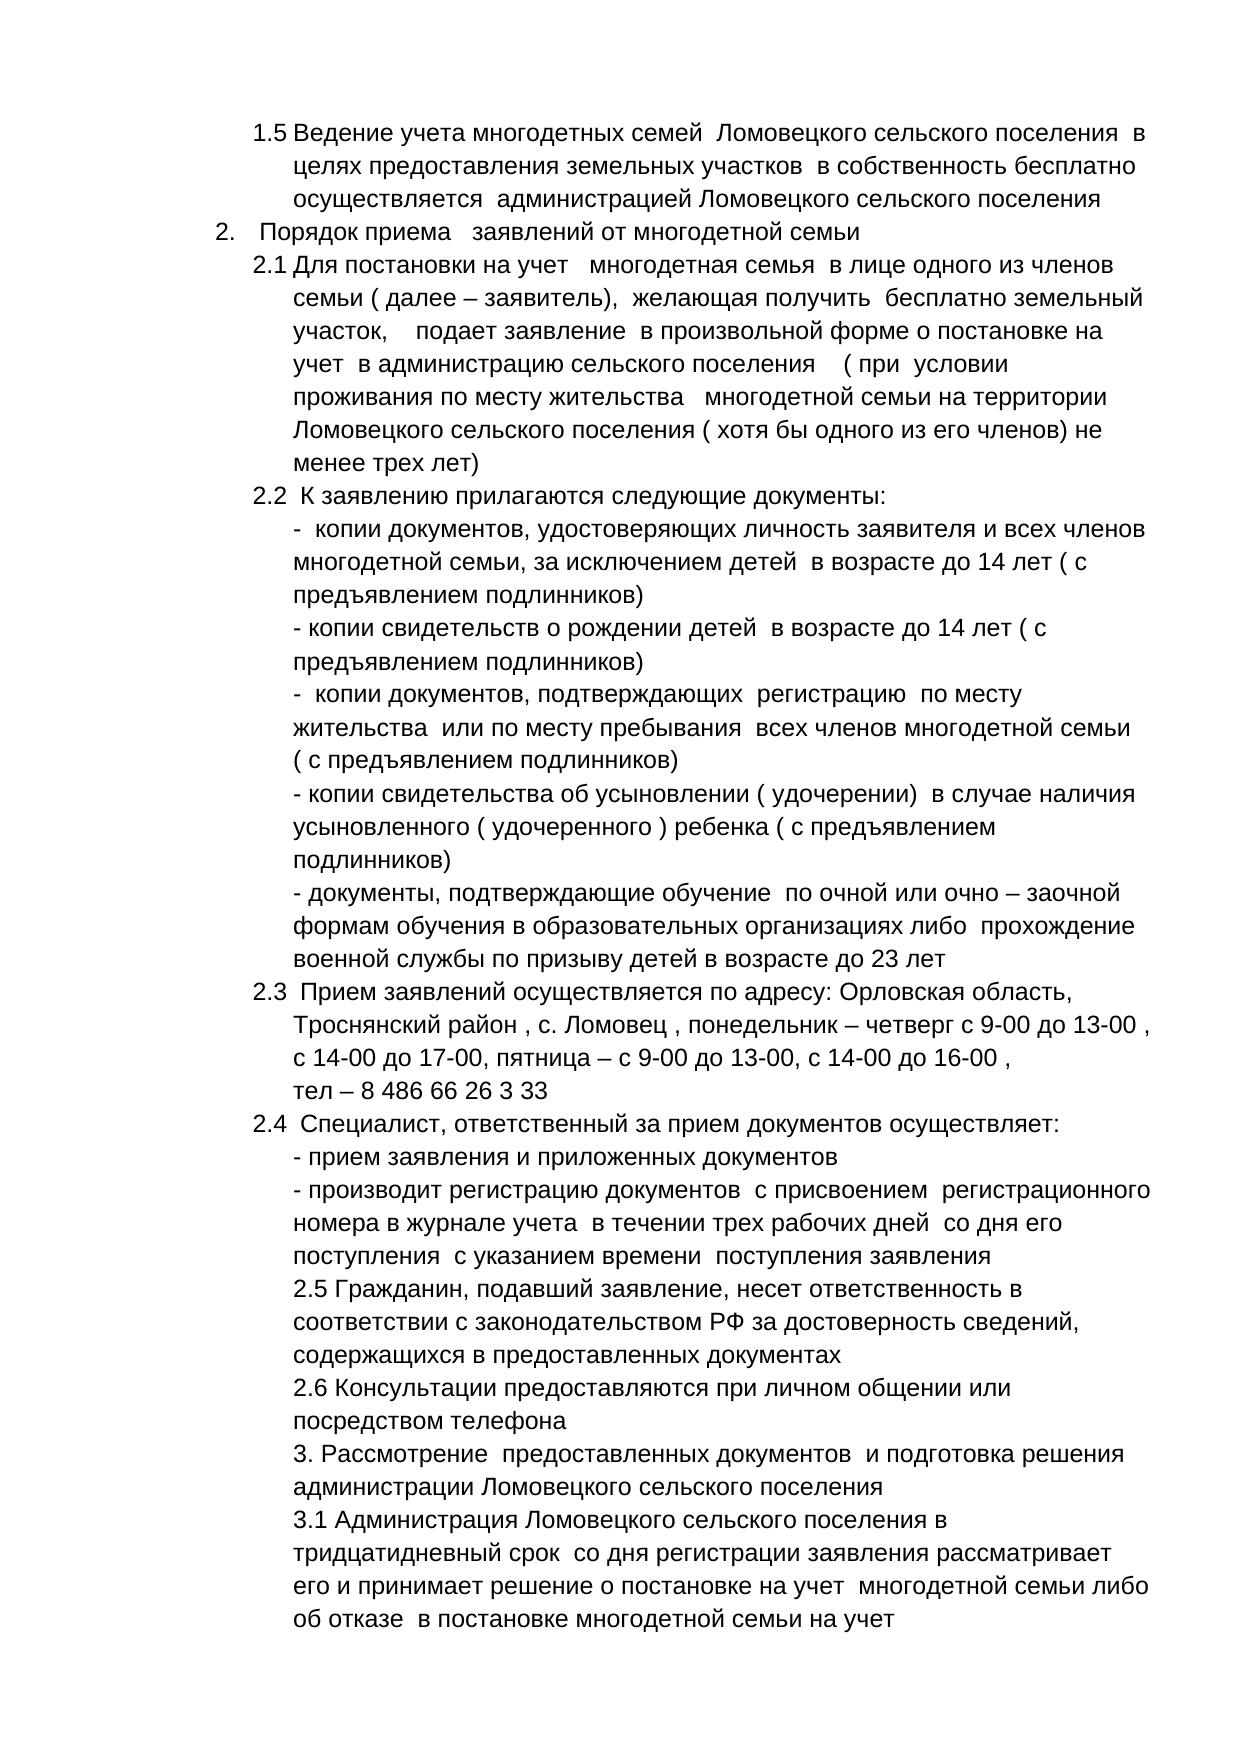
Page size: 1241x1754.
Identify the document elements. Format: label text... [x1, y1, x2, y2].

list - документы, подтверждающие обучение по очной или очно – заочной формам обучения в образовательных организациях либо прохождение военной службы по призыву детей в возрасте до 23 лет [293, 878, 1152, 972]
list - копии документов, удостоверяющих личность заявителя и всех членов многодетной семьи, за исключением детей в возрасте до 14 лет ( с предъявлением подлинников) [293, 514, 1152, 609]
list 3. Рассмотрение предоставленных документов и подготовка решения администрации Ломовецкого сельского поселения [293, 1439, 1152, 1501]
list Прием заявлений осуществляется по адресу: Орловская область, Троснянский район , с. Ломовец , понедельник – четверг с 9-00 до 13-00 , с 14-00 до 17-00, пятница – с 9-00 до 13-00, с 14-00 до 16-00 , тел – 8 486 66 26 3 33 [252, 977, 1152, 1104]
list К заявлению прилагаются следующие документы: [252, 481, 1152, 510]
list Специалист, ответственный за прием документов осуществляет: [252, 1109, 1152, 1137]
list 2.5 Гражданин, подавший заявление, несет ответственность в соответствии с законодательством РФ за достоверность сведений, содержащихся в предоставленных документах [293, 1274, 1152, 1369]
list - производит регистрацию документов с присвоением регистрационного номера в журнале учета в течении трех рабочих дней со дня его поступления с указанием времени поступления заявления [293, 1175, 1152, 1269]
list Порядок приема заявлений от многодетной семьи [215, 217, 1152, 246]
list Для постановки на учет многодетная семья в лице одного из членов семьи ( далее – заявитель), желающая получить бесплатно земельный участок, подает заявление в произвольной форме о постановке на учет в администрацию сельского поселения ( при условии проживания по месту жительства многодетной семьи на территории Ломовецкого сельского поселения ( хотя бы одного из его членов) не менее трех лет) [252, 250, 1152, 477]
list Ведение учета многодетных семей Ломовецкого сельского поселения в целях предоставления земельных участков в собственность бесплатно осуществляется администрацией Ломовецкого сельского поселения [252, 118, 1152, 213]
list - копии свидетельства об усыновлении ( удочерении) в случае наличия усыновленного ( удочеренного ) ребенка ( с предъявлением подлинников) [293, 778, 1152, 873]
list - прием заявления и приложенных документов [293, 1142, 1152, 1171]
list 3.1 Администрация Ломовецкого сельского поселения в тридцатидневный срок со дня регистрации заявления рассматривает его и принимает решение о постановке на учет многодетной семьи либо об отказе в постановке многодетной семьи на учет [293, 1505, 1152, 1633]
list - копии документов, подтверждающих регистрацию по месту жительства или по месту пребывания всех членов многодетной семьи ( с предъявлением подлинников) [293, 679, 1152, 774]
list 2.6 Консультации предоставляются при личном общении или посредством телефона [293, 1373, 1152, 1435]
list - копии свидетельств о рождении детей в возрасте до 14 лет ( с предъявлением подлинников) [293, 613, 1152, 675]
